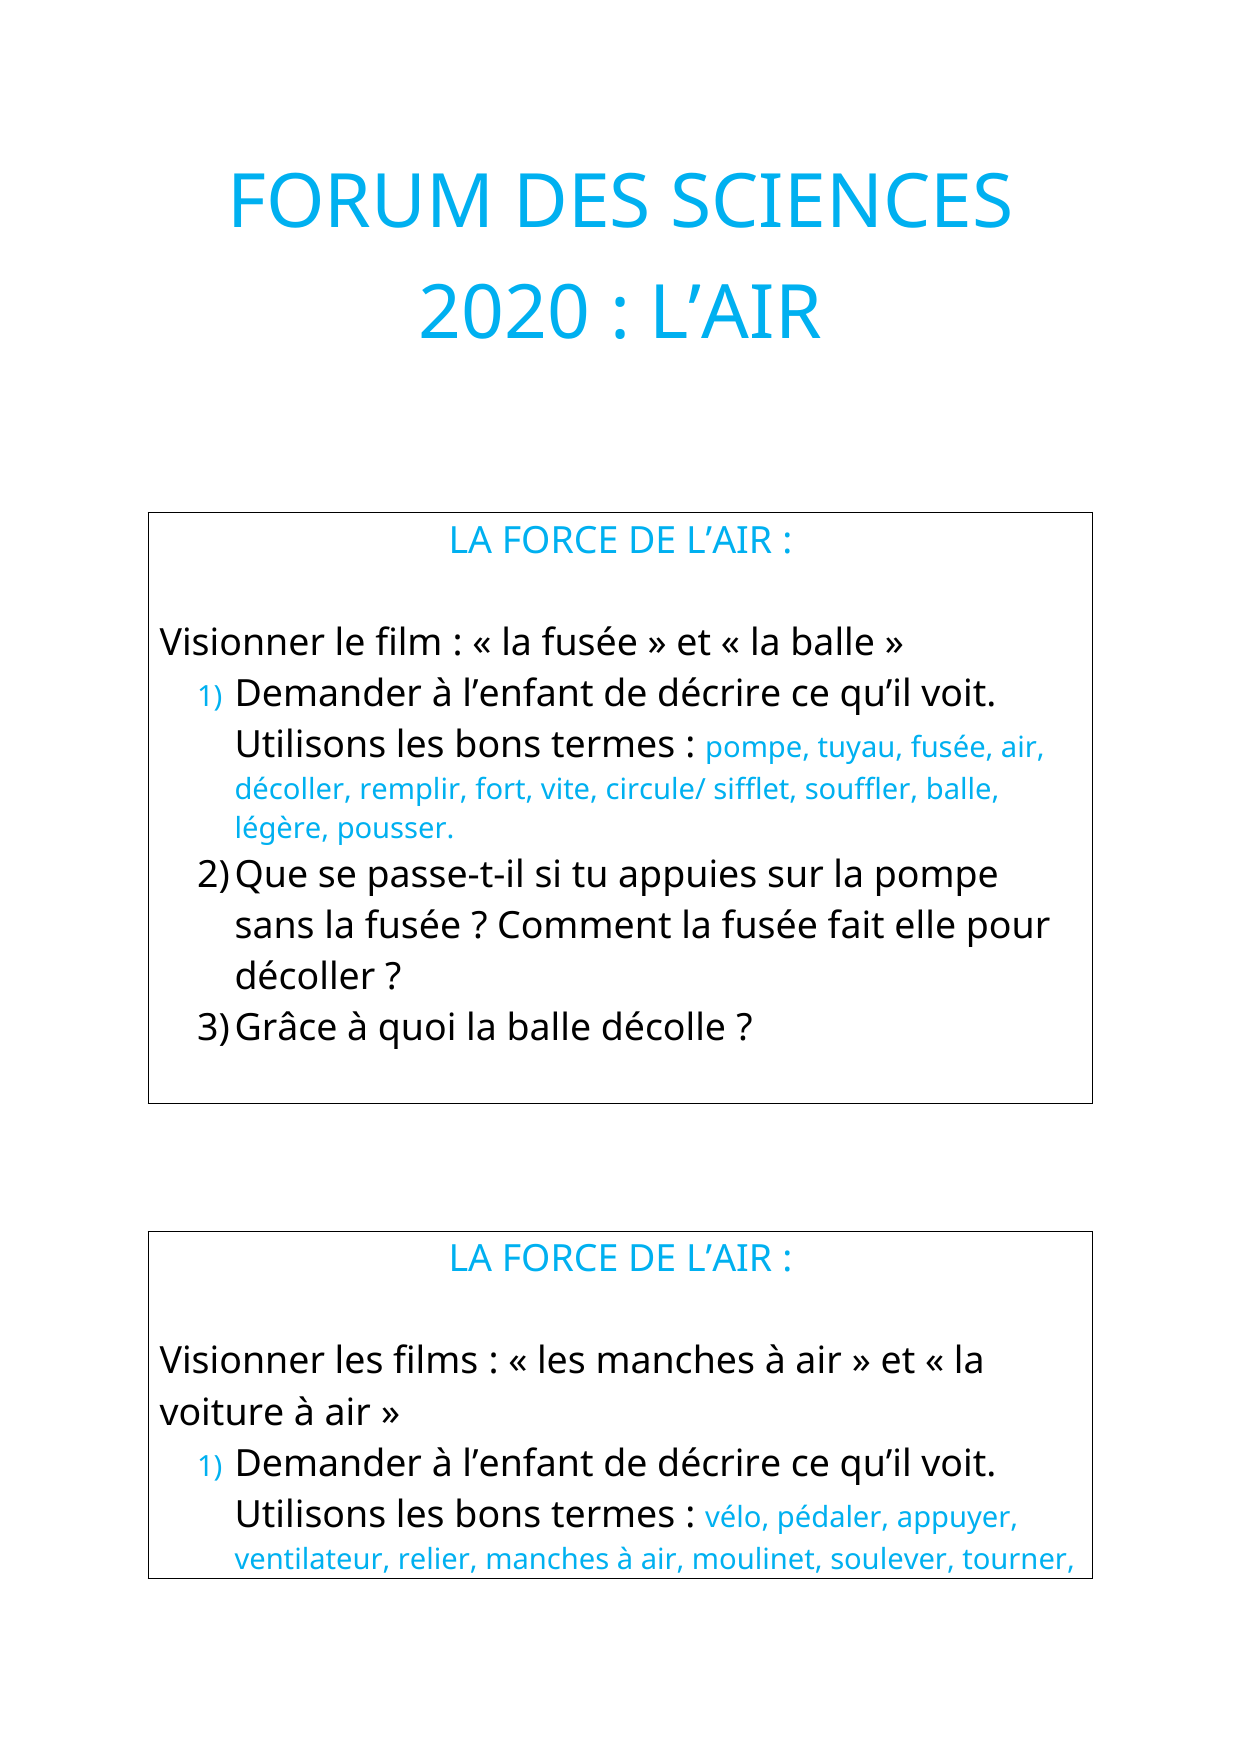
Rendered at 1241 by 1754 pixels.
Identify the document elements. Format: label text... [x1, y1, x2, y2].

text FORUM DES SCIENCES 2020 : L’AIR [148, 148, 1093, 360]
table_header LA FORCE DE L’AIR : Visionner le film : « la fusée » et « la balle » Demander à l’enfant de décrire ce qu’il voit. Utilisons les bons termes : pompe, tuyau, fusée, air, décoller, remplir, fort, vite, circule/ sifflet, souffler, balle, légère, pousser. Que se passe-t-il si tu appuies sur la pompe sans la fusée ? Comment la fusée fait elle pour décoller ? Grâce à quoi la balle décolle ? [149, 513, 1092, 1103]
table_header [149, 1232, 1092, 1578]
